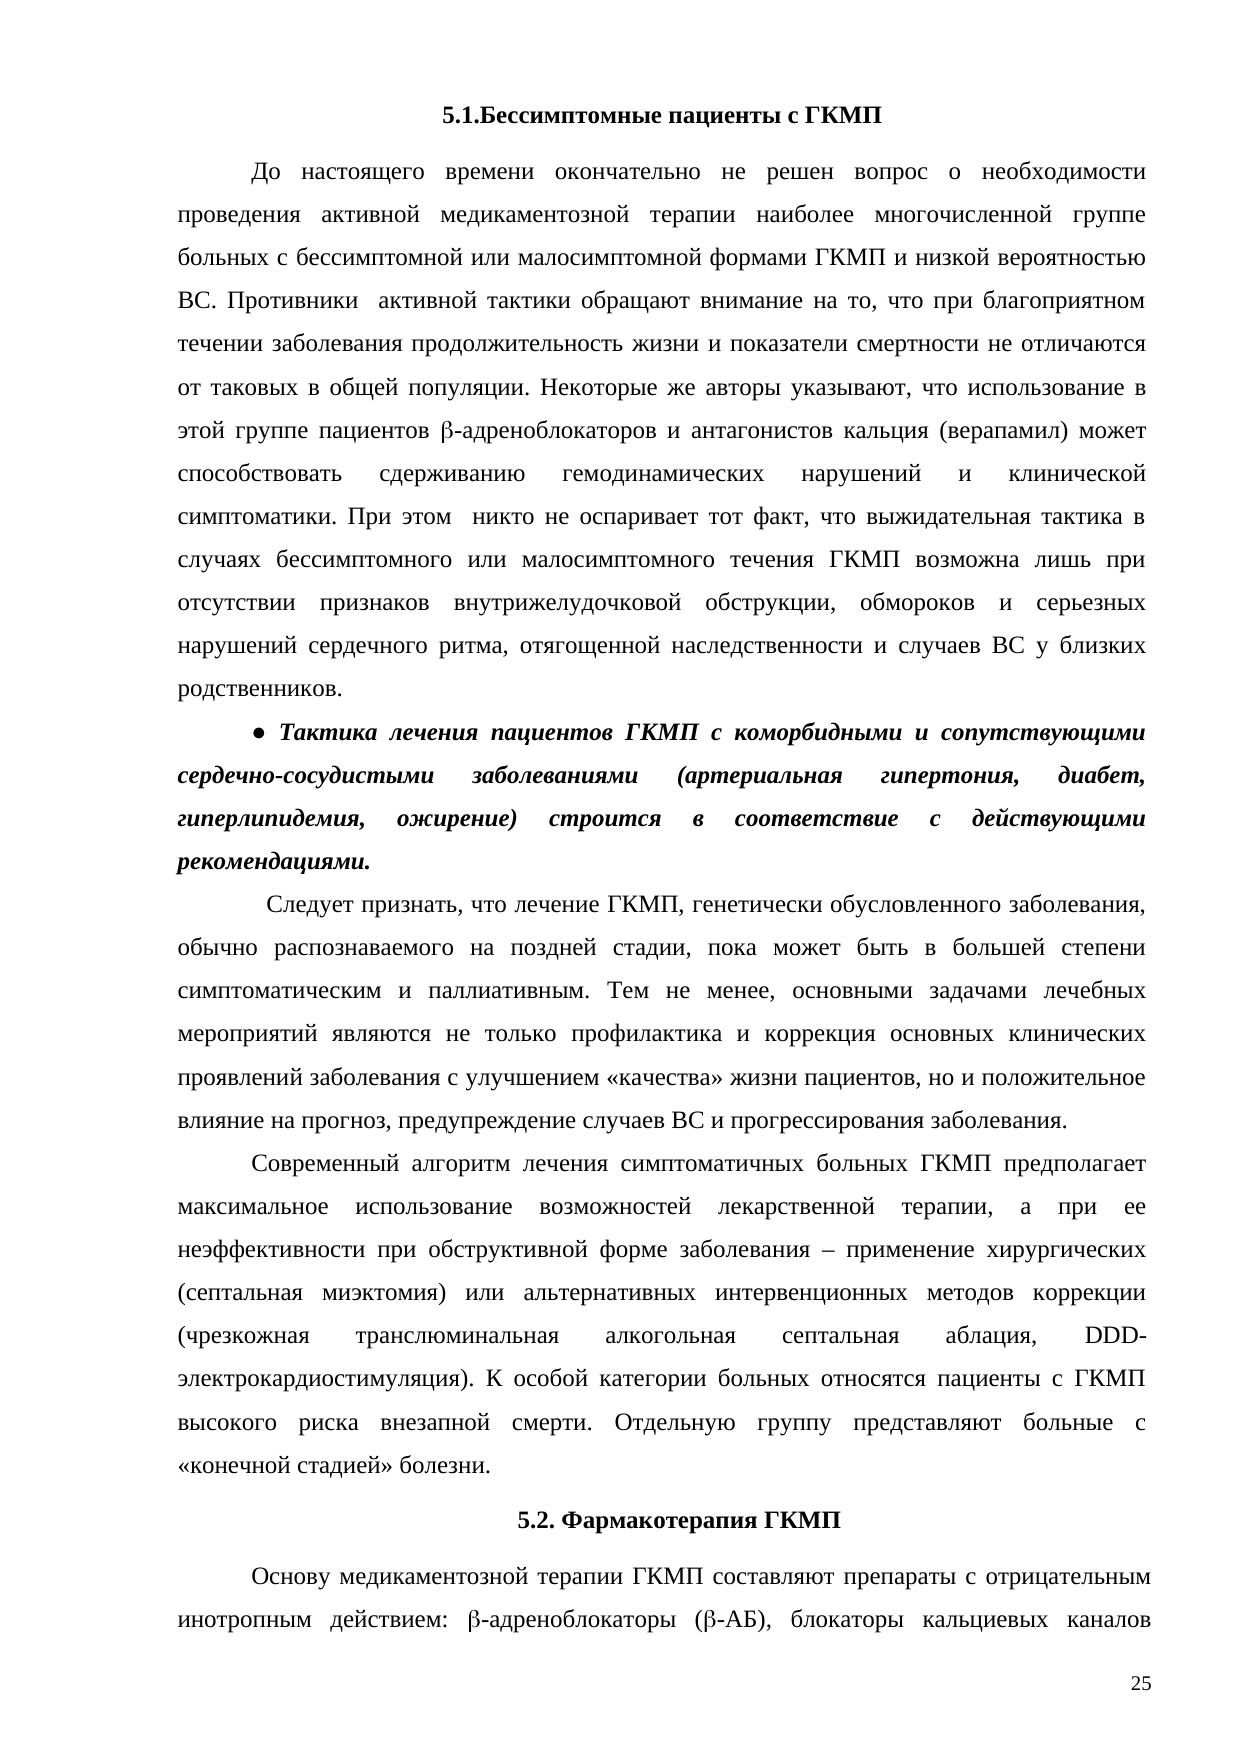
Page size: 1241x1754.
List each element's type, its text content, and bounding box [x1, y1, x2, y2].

text ● Тактика лечения пациентов ГКМП с коморбидными и сопутствующими сердечно-сосудистыми заболеваниями (артериальная гипертония, диабет, гиперлипидемия, ожирение) строится в соответствие с действующими рекомендациями. [177, 717, 1147, 875]
text Современный алгоритм лечения симптоматичных больных ГКМП предполагает максимальное использование возможностей лекарственной терапии, а при ее неэффективности при обструктивной форме заболевания – применение хирургических (септальная миэктомия) или альтернативных интервенционных методов коррекции (чрезкожная транслюминальная алкогольная септальная аблация, DDD-электрокардиостимуляция). К особой категории больных относятся пациенты с ГКМП высокого риска внезапной смерти. Отдельную группу представляют больные с «конечной стадией» болезни. [177, 1148, 1147, 1478]
text 5.2. Фармакотерапия ГКМП [177, 1505, 1181, 1534]
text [177, 1561, 1152, 1633]
text 5.1.Бессимптомные пациенты с ГКМП [177, 100, 1147, 129]
text До настоящего времени окончательно не решен вопрос о необходимости проведения активной медикаментозной терапии наиболее многочисленной группе больных с бессимптомной или малосимптомной формами ГКМП и низкой вероятностью ВС. Противники активной тактики обращают внимание на то, что при благоприятном течении заболевания продолжительность жизни и показатели смертности не отличаются от таковых в общей популяции. Некоторые же авторы указывают, что использование в этой группе пациентов -адреноблокаторов и антагонистов кальция (верапамил) может способствовать сдерживанию гемодинамических нарушений и клинической симптоматики. При этом никто не оспаривает тот факт, что выжидательная тактика в случаях бессимптомного или малосимптомного течения ГКМП возможна лишь при отсутствии признаков внутрижелудочковой обструкции, обмороков и серьезных нарушений сердечного ритма, отягощенной наследственности и случаев ВС у близких родственников. [177, 156, 1147, 702]
text Следует признать, что лечение ГКМП, генетически обусловленного заболевания, обычно распознаваемого на поздней стадии, пока может быть в большей степени симптоматическим и паллиативным. Тем не менее, основными задачами лечебных мероприятий являются не только профилактика и коррекция основных клинических проявлений заболевания с улучшением «качества» жизни пациентов, но и положительное влияние на прогноз, предупреждение случаев ВС и прогрессирования заболевания. [177, 889, 1147, 1133]
